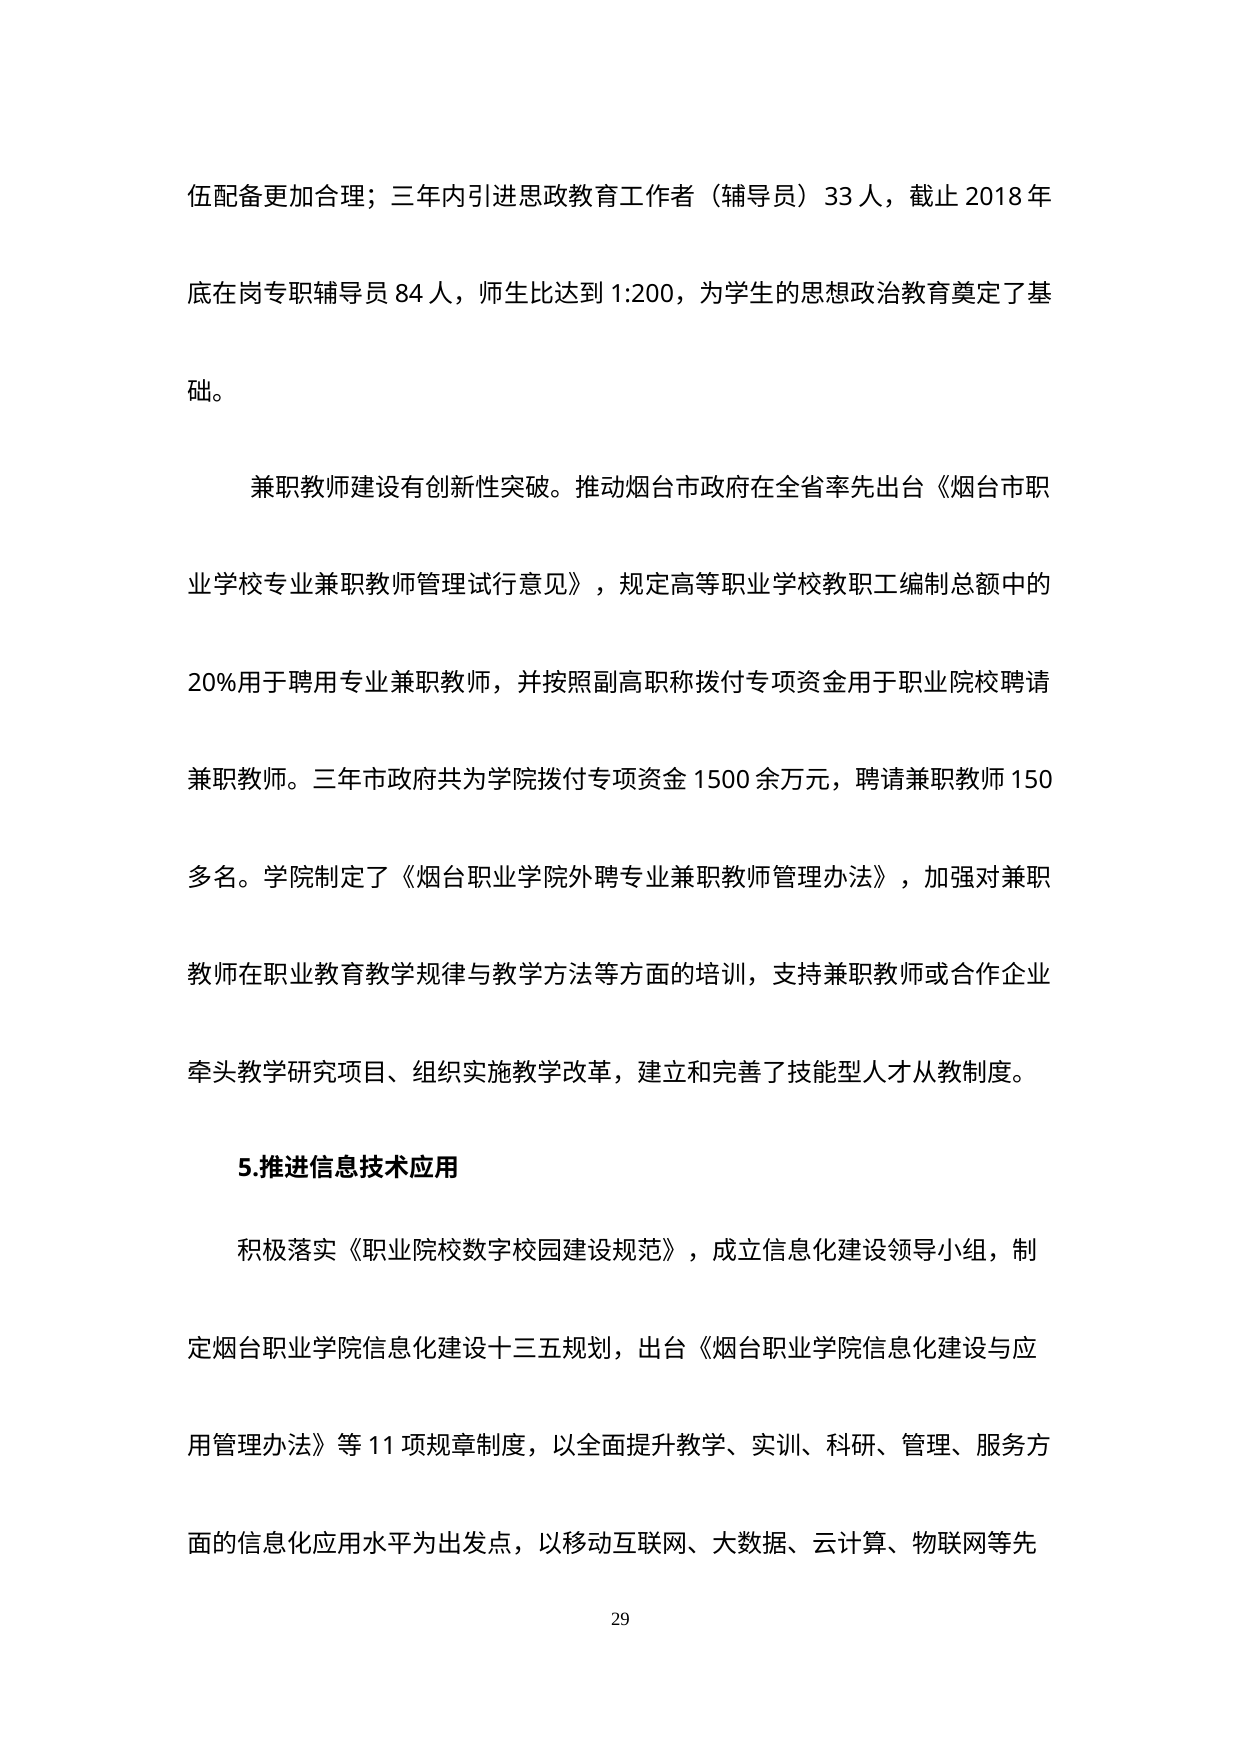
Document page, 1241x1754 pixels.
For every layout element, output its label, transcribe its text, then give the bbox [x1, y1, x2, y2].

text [187, 1216, 1053, 1574]
text 5.推进信息技术应用 [187, 1133, 1053, 1198]
text 兼职教师建设有创新性突破。推动烟台市政府在全省率先出台《烟台市职业学校专业兼职教师管理试行意见》，规定高等职业学校教职工编制总额中的20%用于聘用专业兼职教师，并按照副高职称拨付专项资金用于职业院校聘请兼职教师。三年市政府共为学院拨付专项资金1500余万元，聘请兼职教师150多名。学院制定了《烟台职业学院外聘专业兼职教师管理办法》，加强对兼职教师在职业教育教学规律与教学方法等方面的培训，支持兼职教师或合作企业牵头教学研究项目、组织实施教学改革，建立和完善了技能型人才从教制度。 [187, 453, 1053, 1103]
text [187, 162, 1053, 422]
